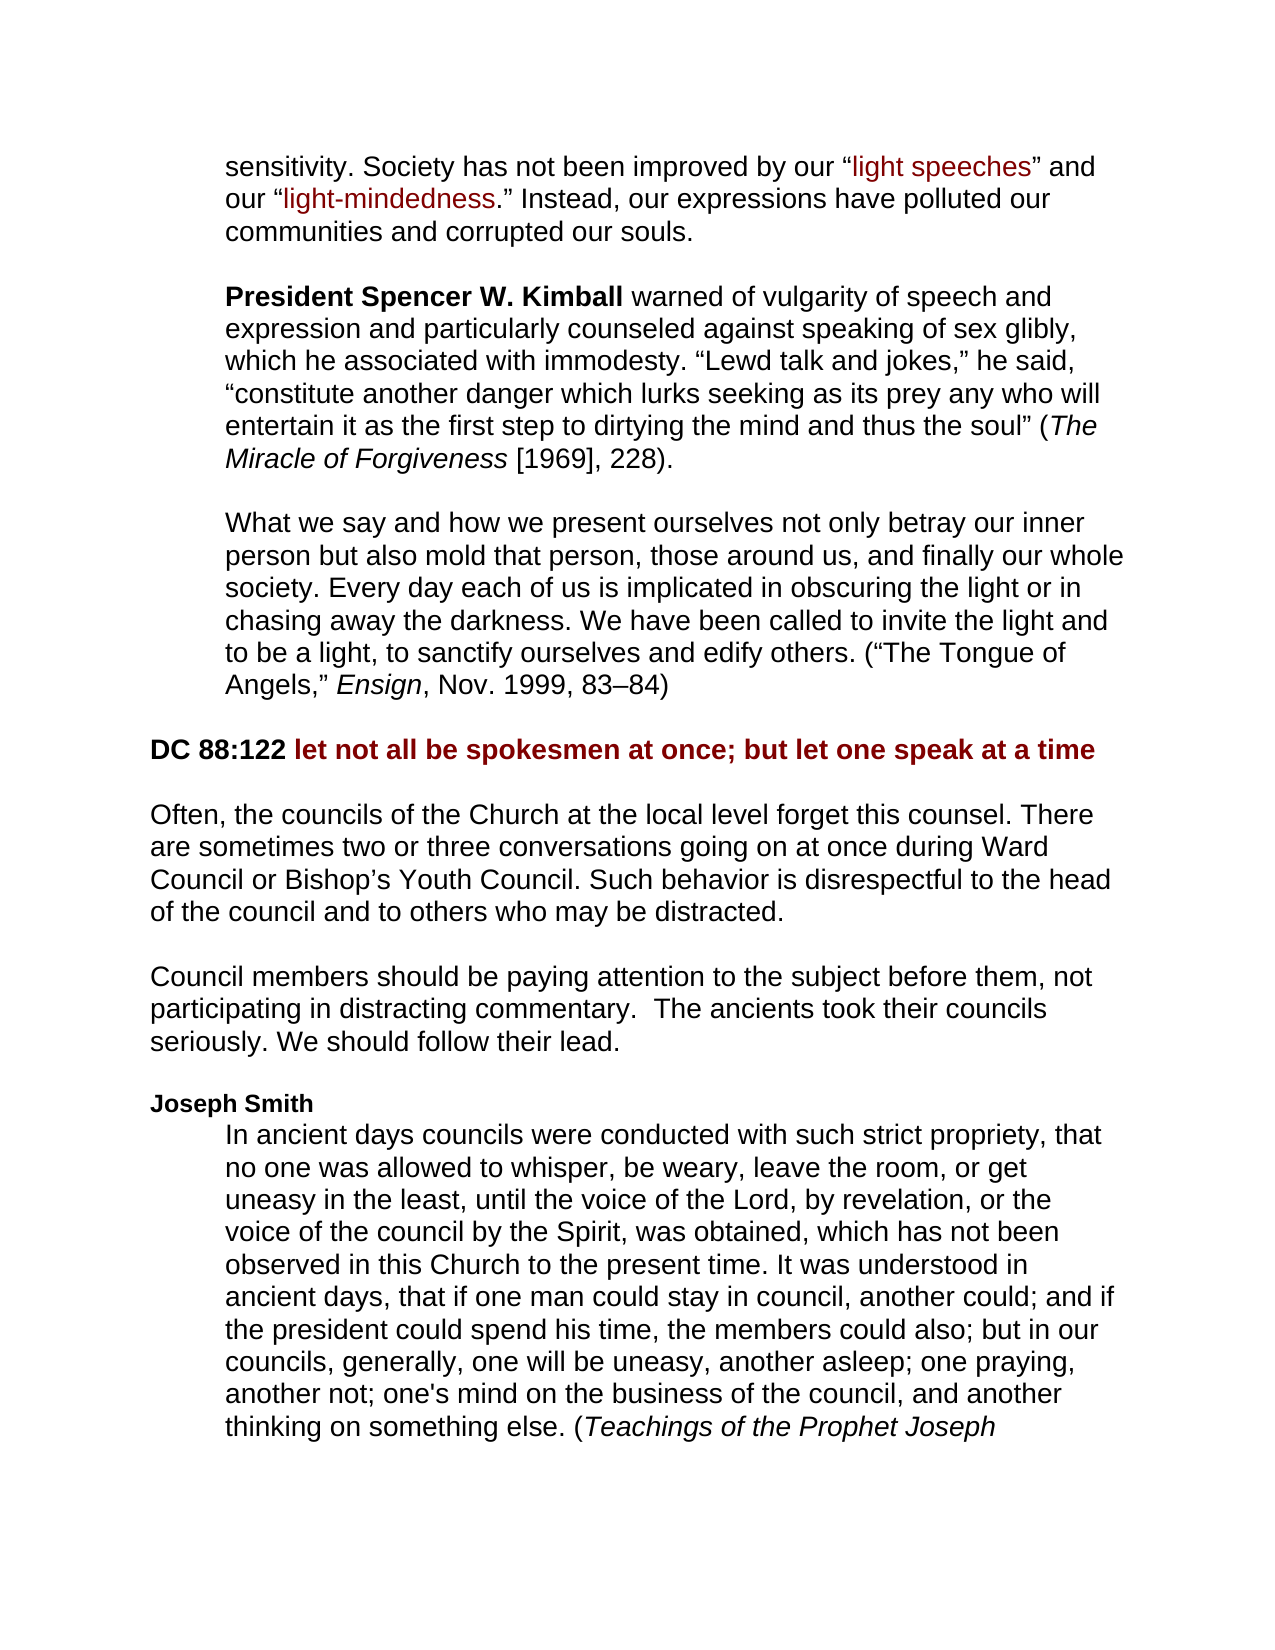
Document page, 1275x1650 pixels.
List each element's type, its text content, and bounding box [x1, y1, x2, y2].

text Council members should be paying attention to the subject before them, not participating in distracting commentary. The ancients took their councils seriously. We should follow their lead. [150, 960, 1125, 1057]
text President Spencer W. Kimball warned of vulgarity of speech and expression and particularly counseled against speaking of sex glibly, which he associated with immodesty. “Lewd talk and jokes,” he said, “constitute another danger which lurks seeking as its prey any who will entertain it as the first step to dirtying the mind and thus the soul” (The Miracle of Forgiveness [1969], 228). [225, 279, 1125, 474]
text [225, 1118, 1125, 1442]
text Often, the councils of the Church at the local level forget this counsel. There are sometimes two or three conversations going on at once during Ward Council or Bishop’s Youth Council. Such behavior is disrespectful to the head of the council and to others who may be distracted. [150, 798, 1125, 927]
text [225, 150, 1125, 247]
text What we say and how we present ourselves not only betray our inner person but also mold that person, those around us, and finally our whole society. Every day each of us is implicated in obscuring the light or in chasing away the darkness. We have been called to invite the light and to be a light, to sanctify ourselves and edify others. (“The Tongue of Angels,” Ensign, Nov. 1999, 83–84) [225, 506, 1125, 701]
text Joseph Smith [150, 1089, 1125, 1118]
text DC 88:122 let not all be spokesmen at once; but let one speak at a time [150, 733, 1125, 766]
